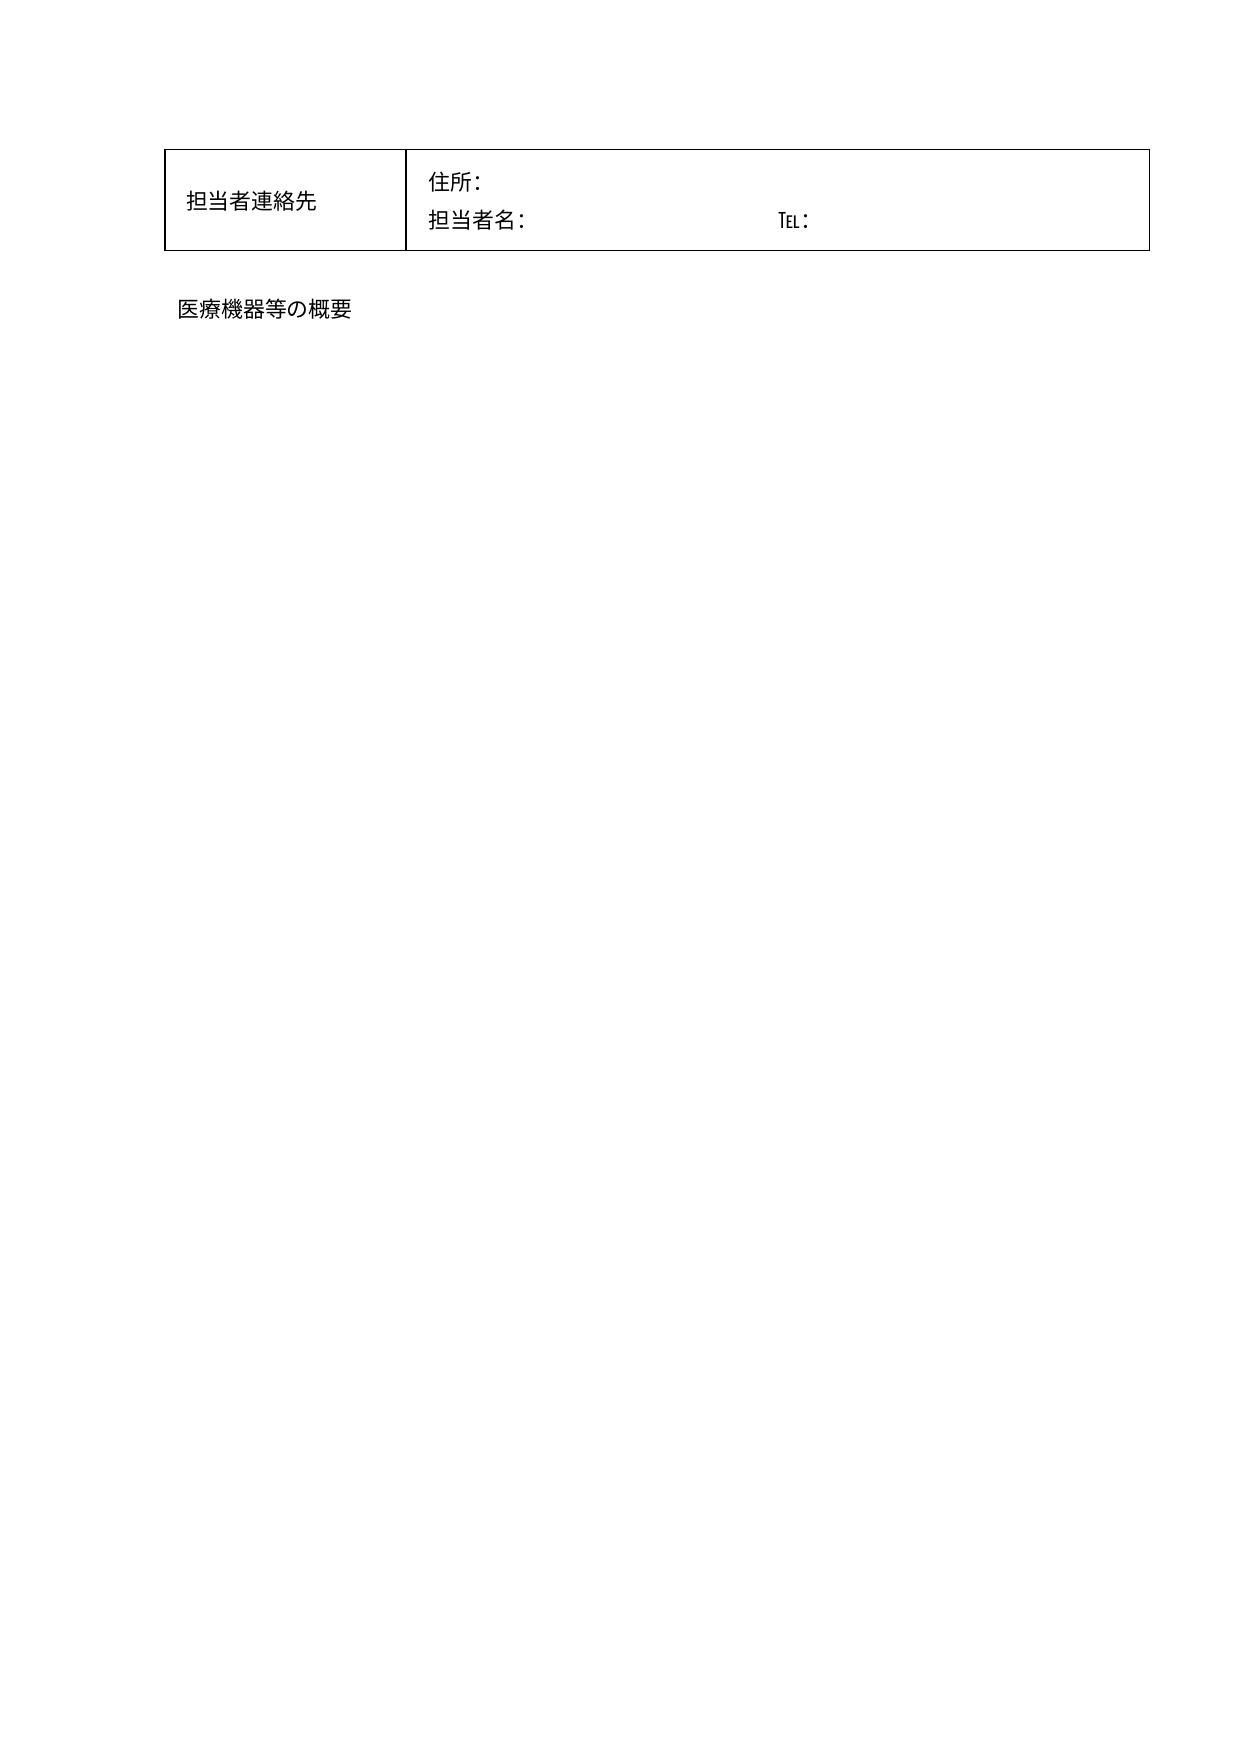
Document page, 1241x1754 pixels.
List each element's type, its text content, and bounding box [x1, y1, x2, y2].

table_cell 担当者連絡先 [166, 150, 405, 250]
text 医療機器等の概要 [177, 289, 1063, 326]
table_cell 住所： 担当者名： ℡： [407, 150, 1149, 250]
